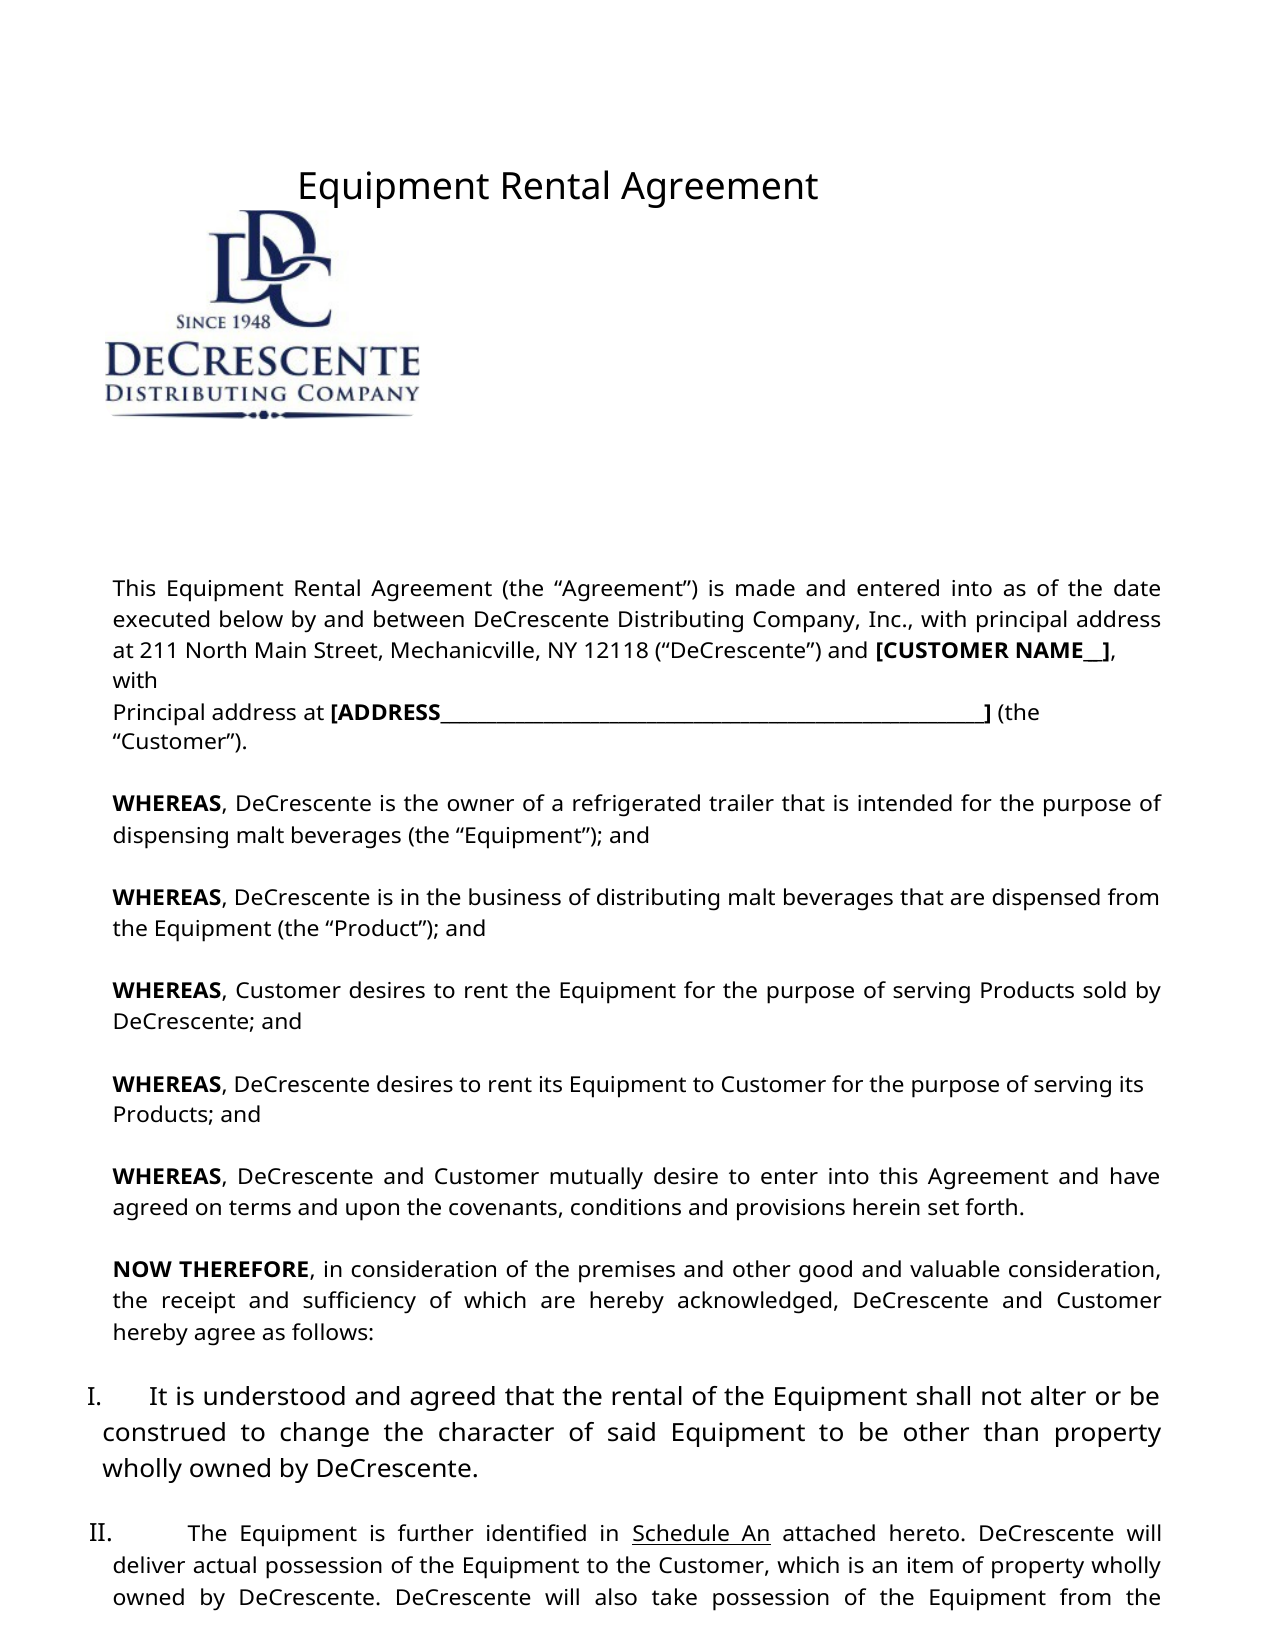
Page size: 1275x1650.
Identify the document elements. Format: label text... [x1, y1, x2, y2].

subtitle Equipment Rental Agreement [102, 159, 1180, 486]
text WHEREAS, DeCrescente and Customer mutually desire to enter into this Agreement and have agreed on terms and upon the covenants, conditions and provisions herein set forth. [112, 1161, 1163, 1222]
text Principal address at [ADDRESS ] (the “Customer”). [112, 696, 1175, 756]
text WHEREAS, DeCrescente is the owner of a refrigerated trailer that is intended for the purpose of dispensing malt beverages (the “Equipment”); and [112, 788, 1163, 849]
text WHEREAS, DeCrescente is in the business of distributing malt beverages that are dispensed from the Equipment (the “Product”); and [112, 882, 1163, 943]
text WHEREAS, DeCrescente desires to rent its Equipment to Customer for the purpose of serving its Products; and [112, 1069, 1175, 1129]
text WHEREAS, Customer desires to rent the Equipment for the purpose of serving Products sold by DeCrescente; and [112, 975, 1163, 1036]
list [112, 1515, 1163, 1612]
text This Equipment Rental Agreement (the “Agreement”) is made and entered into as of the date executed below by and between DeCrescente Distributing Company, Inc., with principal address at 211 North Main Street, Mechanicville, NY 12118 (“DeCrescente”) and [CUSTOMER NAME ], with [112, 573, 1163, 695]
text NOW THEREFORE, in consideration of the premises and other good and valuable consideration, the receipt and sufficiency of which are hereby acknowledged, DeCrescente and Customer hereby agree as follows: [112, 1254, 1163, 1346]
subtitle It is understood and agreed that the rental of the Equipment shall not alter or be construed to change the character of said Equipment to be other than property wholly owned by DeCrescente. [102, 1379, 1163, 1484]
picture [105, 210, 420, 420]
